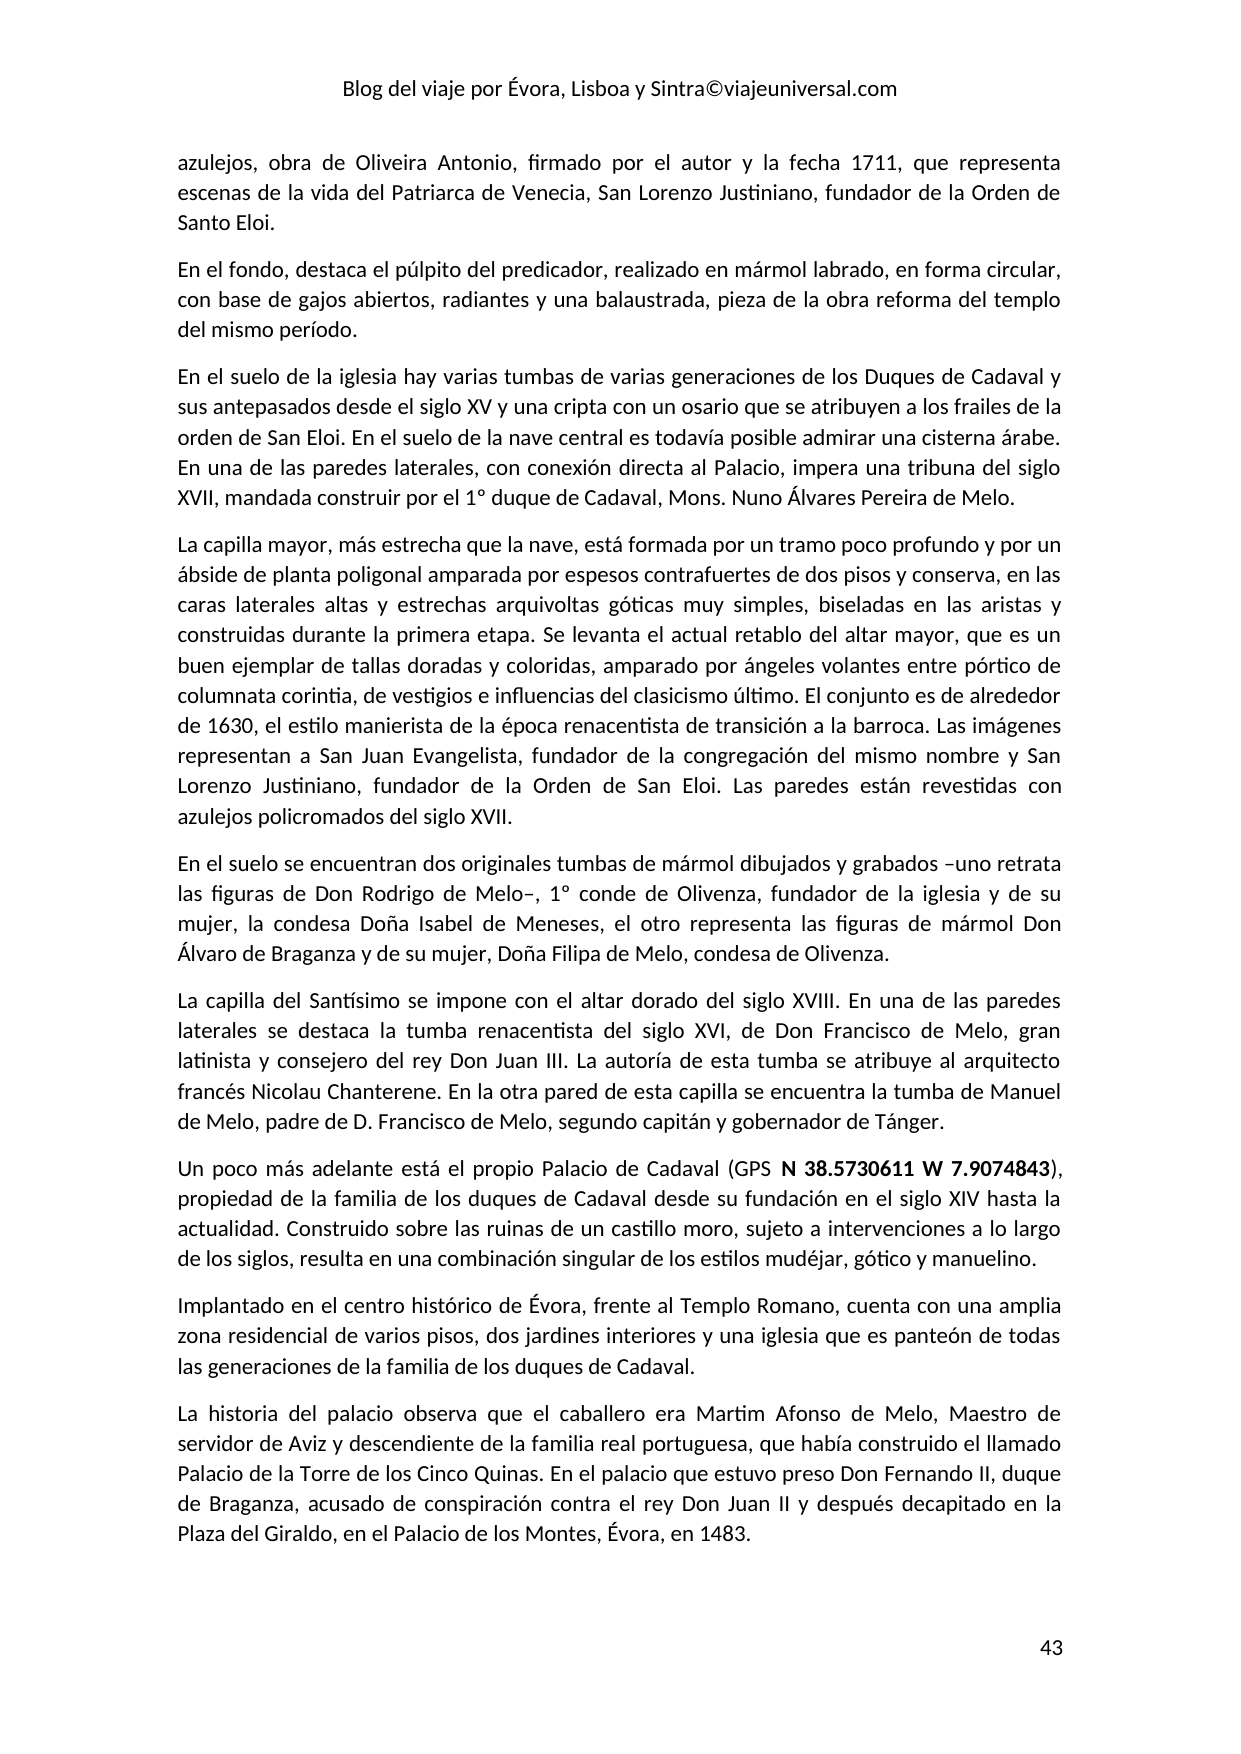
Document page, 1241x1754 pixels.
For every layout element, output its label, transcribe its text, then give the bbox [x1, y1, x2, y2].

text En el fondo, destaca el púlpito del predicador, realizado en mármol labrado, en forma circular, con base de gajos abiertos, radiantes y una balaustrada, pieza de la obra reforma del templo del mismo período. [177, 255, 1063, 343]
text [177, 148, 1063, 236]
text La capilla del Santísimo se impone con el altar dorado del siglo XVIII. En una de las paredes laterales se destaca la tumba renacentista del siglo XVI, de Don Francisco de Melo, gran latinista y consejero del rey Don Juan III. La autoría de esta tumba se atribuye al arquitecto francés Nicolau Chanterene. En la otra pared de esta capilla se encuentra la tumba de Manuel de Melo, padre de D. Francisco de Melo, segundo capitán y gobernador de Tánger. [177, 986, 1063, 1135]
text La historia del palacio observa que el caballero era Martim Afonso de Melo, Maestro de servidor de Aviz y descendiente de la familia real portuguesa, que había construido el llamado Palacio de la Torre de los Cinco Quinas. En el palacio que estuvo preso Don Fernando II, duque de Braganza, acusado de conspiración contra el rey Don Juan II y después decapitado en la Plaza del Giraldo, en el Palacio de los Montes, Évora, en 1483. [177, 1399, 1063, 1547]
text Implantado en el centro histórico de Évora, frente al Templo Romano, cuenta con una amplia zona residencial de varios pisos, dos jardines interiores y una iglesia que es panteón de todas las generaciones de la familia de los duques de Cadaval. [177, 1291, 1063, 1380]
text En el suelo se encuentran dos originales tumbas de mármol dibujados y grabados –uno retrata las figuras de Don Rodrigo de Melo–, 1º conde de Olivenza, fundador de la iglesia y de su mujer, la condesa Doña Isabel de Meneses, el otro representa las figuras de mármol Don Álvaro de Braganza y de su mujer, Doña Filipa de Melo, condesa de Olivenza. [177, 849, 1063, 967]
text En el suelo de la iglesia hay varias tumbas de varias generaciones de los Duques de Cadaval y sus antepasados desde el siglo XV y una cripta con un osario que se atribuyen a los frailes de la orden de San Eloi. En el suelo de la nave central es todavía posible admirar una cisterna árabe. En una de las paredes laterales, con conexión directa al Palacio, impera una tribuna del siglo XVII, mandada construir por el 1º duque de Cadaval, Mons. Nuno Álvares Pereira de Melo. [177, 362, 1063, 511]
text Un poco más adelante está el propio Palacio de Cadaval (GPS N 38.5730611 W 7.9074843), propiedad de la familia de los duques de Cadaval desde su fundación en el siglo XIV hasta la actualidad. Construido sobre las ruinas de un castillo moro, sujeto a intervenciones a lo largo de los siglos, resulta en una combinación singular de los estilos mudéjar, gótico y manuelino. [177, 1154, 1063, 1272]
text La capilla mayor, más estrecha que la nave, está formada por un tramo poco profundo y por un ábside de planta poligonal amparada por espesos contrafuertes de dos pisos y conserva, en las caras laterales altas y estrechas arquivoltas góticas muy simples, biseladas en las aristas y construidas durante la primera etapa. Se levanta el actual retablo del altar mayor, que es un buen ejemplar de tallas doradas y coloridas, amparado por ángeles volantes entre pórtico de columnata corintia, de vestigios e influencias del clasicismo último. El conjunto es de alrededor de 1630, el estilo manierista de la época renacentista de transición a la barroca. Las imágenes representan a San Juan Evangelista, fundador de la congregación del mismo nombre y San Lorenzo Justiniano, fundador de la Orden de San Eloi. Las paredes están revestidas con azulejos policromados del siglo XVII. [177, 530, 1063, 830]
